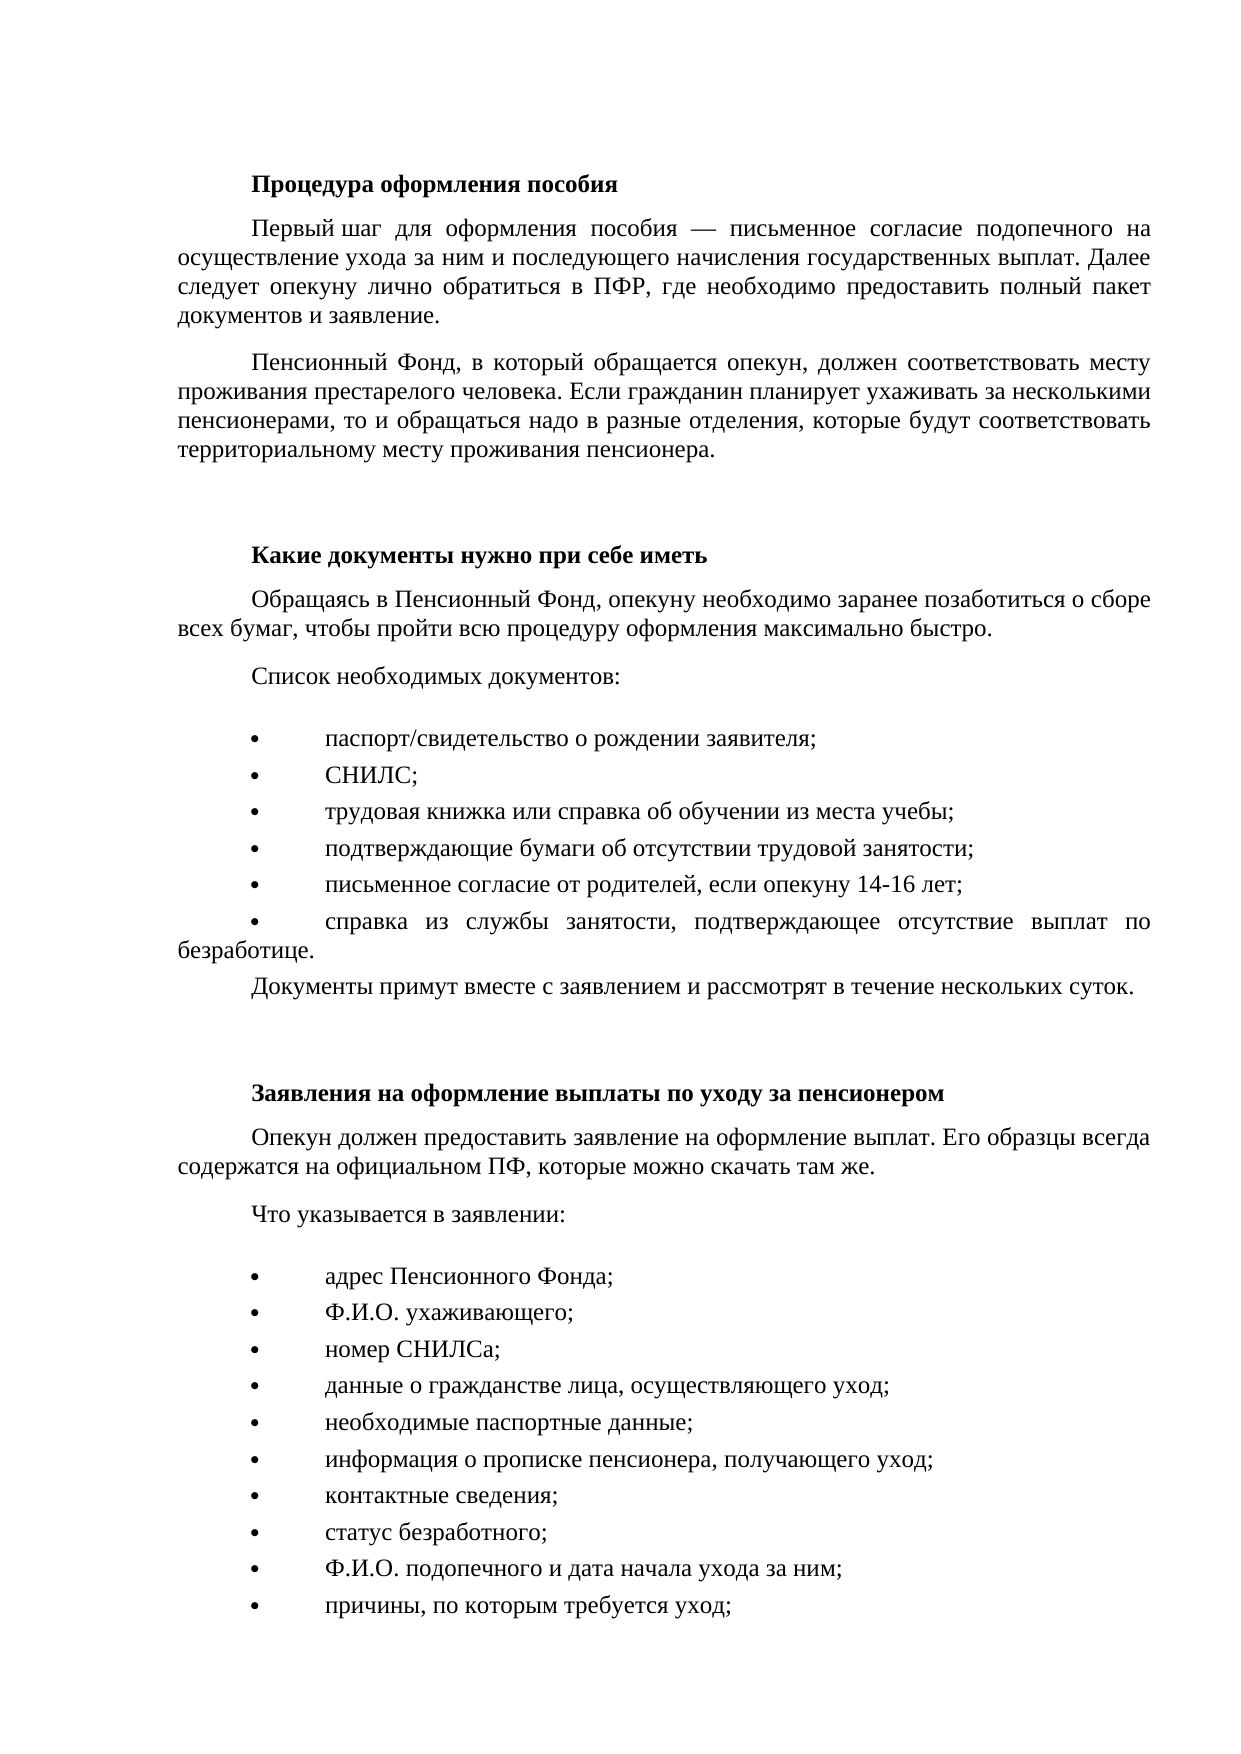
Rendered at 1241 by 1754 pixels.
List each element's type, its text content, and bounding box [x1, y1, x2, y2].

list номер СНИЛСа; [177, 1334, 1152, 1363]
subtitle Процедура оформления пособия [177, 169, 1152, 198]
list информация о прописке пенсионера, получающего уход; [177, 1444, 1152, 1472]
text Список необходимых документов: [177, 661, 1152, 690]
subtitle Какие документы нужно при себе иметь [177, 540, 1152, 569]
list паспорт/свидетельство о рождении заявителя; [177, 723, 1152, 752]
subtitle Заявления на оформление выплаты по уходу за пенсионером [177, 1078, 1152, 1107]
text Пенсионный Фонд, в который обращается опекун, должен соответствовать месту проживания престарелого человека. Если гражданин планирует ухаживать за несколькими пенсионерами, то и обращаться надо в разные отделения, которые будут соответствовать территориальному месту проживания пенсионера. [177, 347, 1152, 462]
list подтверждающие бумаги об отсутствии трудовой занятости; [177, 833, 1152, 862]
text Документы примут вместе с заявлением и рассмотрят в течение нескольких суток. [177, 971, 1152, 1000]
list причины, по которым требуется уход; [177, 1590, 1152, 1619]
list Ф.И.О. ухаживающего; [177, 1297, 1152, 1326]
list справка из службы занятости, подтверждающее отсутствие выплат по безработице. [177, 906, 1152, 963]
list письменное согласие от родителей, если опекуну 14-16 лет; [177, 869, 1152, 898]
text Что указывается в заявлении: [177, 1199, 1152, 1227]
text Первый шаг для оформления пособия — письменное согласие подопечного на осуществление ухода за ним и последующего начисления государственных выплат. Далее следует опекуну лично обратиться в ПФР, где необходимо предоставить полный пакет документов и заявление. [177, 213, 1152, 328]
list контактные сведения; [177, 1480, 1152, 1509]
list трудовая книжка или справка об обучении из места учебы; [177, 796, 1152, 825]
list Ф.И.О. подопечного и дата начала ухода за ним; [177, 1553, 1152, 1582]
list СНИЛС; [177, 760, 1152, 788]
list статус безработного; [177, 1517, 1152, 1546]
text Опекун должен предоставить заявление на оформление выплат. Его образцы всегда содержатся на официальном ПФ, которые можно скачать там же. [177, 1122, 1152, 1179]
list адрес Пенсионного Фонда; [177, 1261, 1152, 1289]
list данные о гражданстве лица, осуществляющего уход; [177, 1371, 1152, 1399]
list необходимые паспортные данные; [177, 1407, 1152, 1436]
text Обращаясь в Пенсионный Фонд, опекуну необходимо заранее позаботиться о сборе всех бумаг, чтобы пройти всю процедуру оформления максимально быстро. [177, 584, 1152, 642]
